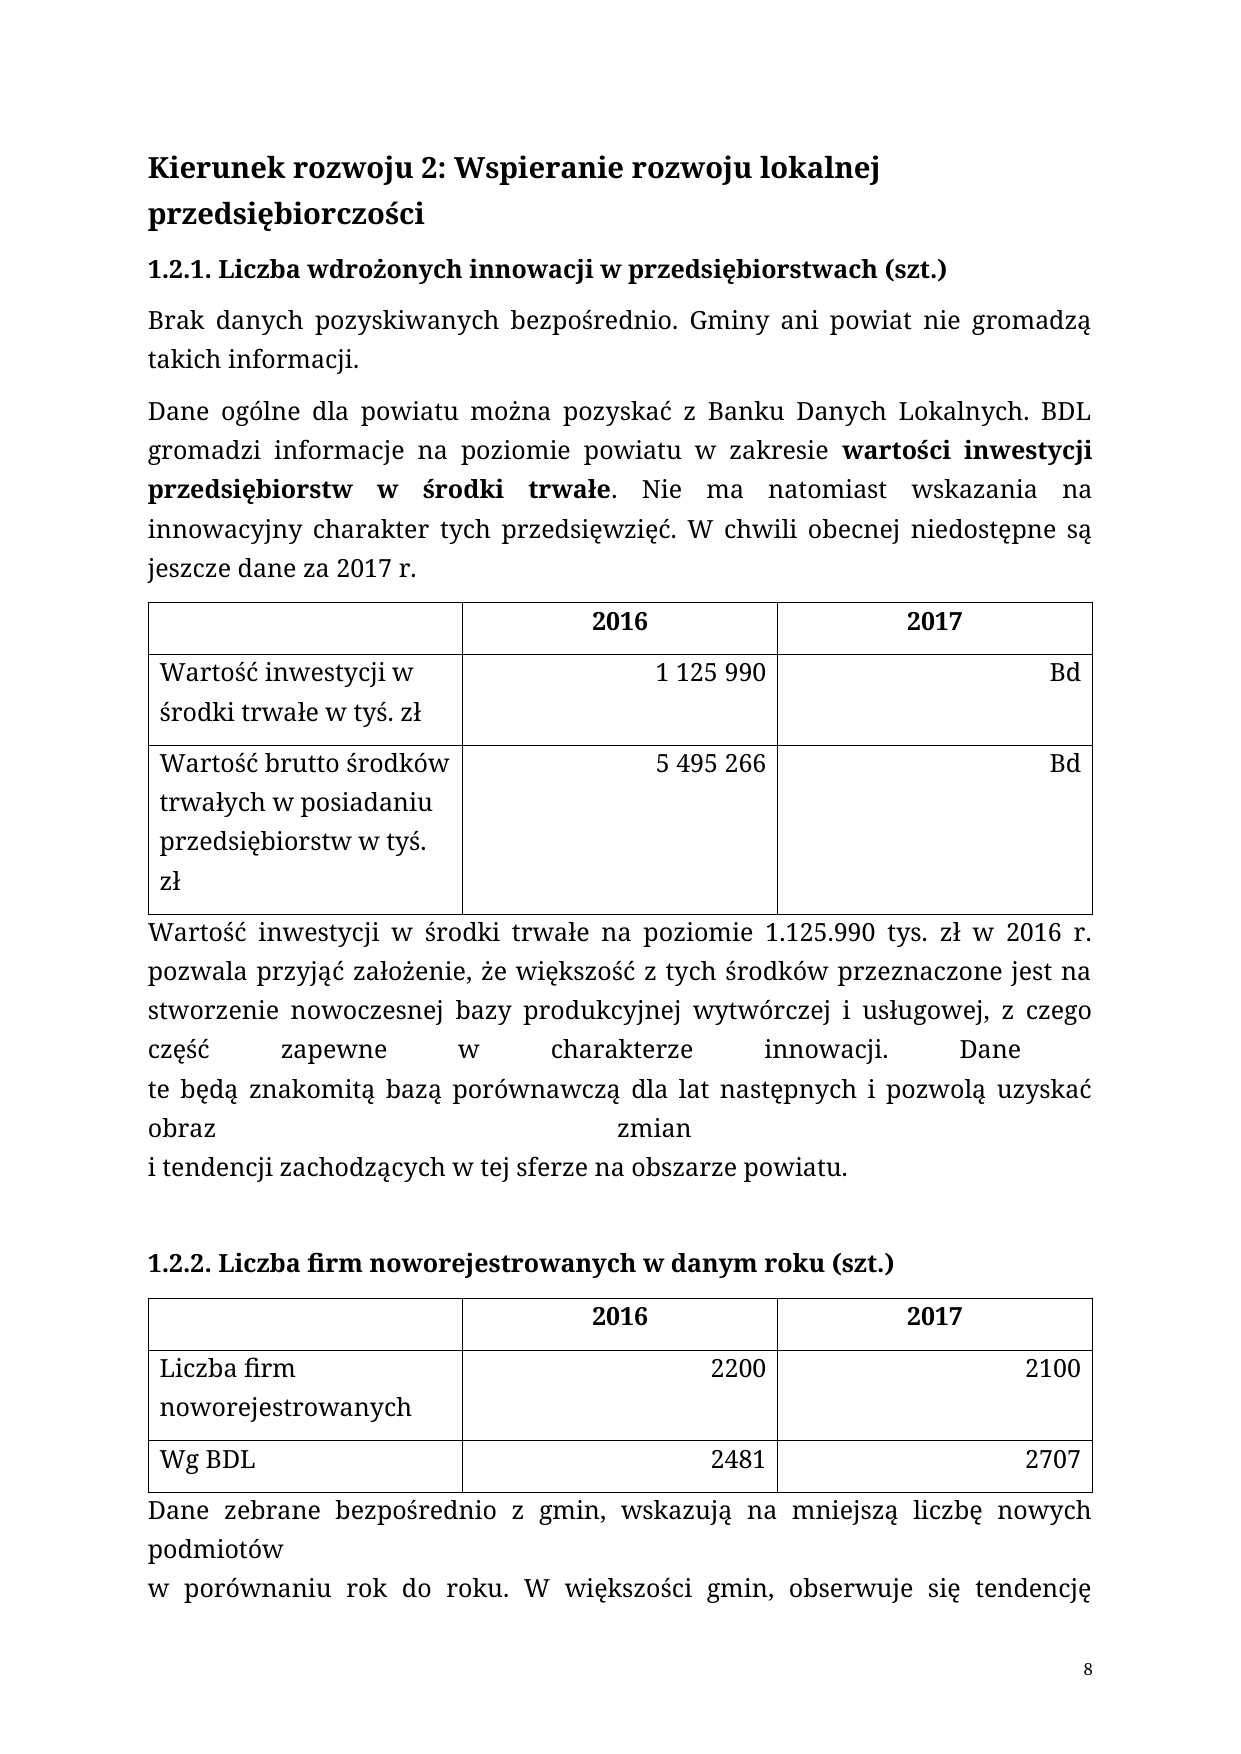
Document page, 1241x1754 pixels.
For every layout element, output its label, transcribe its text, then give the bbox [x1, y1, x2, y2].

text 1.2.1. Liczba wdrożonych innowacji w przedsiębiorstwach (szt.) [148, 251, 1093, 285]
table_cell 2200 [463, 1351, 777, 1440]
text Dane ogólne dla powiatu można pozyskać z Banku Danych Lokalnych. BDL gromadzi informacje na poziomie powiatu w zakresie wartości inwestycji przedsiębiorstw w środki trwałe. Nie ma natomiast wskazania na innowacyjny charakter tych przedsięwzięć. W chwili obecnej niedostępne są jeszcze dane za 2017 r. [148, 394, 1093, 584]
table_header 2016 [463, 1299, 777, 1349]
table_cell 2481 [463, 1441, 777, 1492]
text Brak danych pozyskiwanych bezpośrednio. Gminy ani powiat nie gromadzą takich informacji. [148, 303, 1093, 376]
table_cell Wartość brutto środków trwałych w posiadaniu przedsiębiorstw w tyś. zł [149, 746, 462, 914]
table_cell Bd [778, 655, 1092, 745]
table_header [149, 603, 462, 654]
table_header 2017 [778, 603, 1092, 654]
text 1.2.2. Liczba firm noworejestrowanych w danym roku (szt.) [148, 1246, 1093, 1280]
table_header 2016 [463, 603, 777, 654]
table_cell Liczba firm noworejestrowanych [149, 1351, 462, 1440]
text Wartość inwestycji w środki trwałe na poziomie 1.125.990 tys. zł w 2016 r. pozwala przyjąć założenie, że większość z tych środków przeznaczone jest na stworzenie nowoczesnej bazy produkcyjnej wytwórczej i usługowej, z czego część zapewne w charakterze innowacji. Dane te będą znakomitą bazą porównawczą dla lat następnych i pozwolą uzyskać obraz zmian i tendencji zachodzących w tej sferze na obszarze powiatu. [148, 915, 1093, 1184]
table_cell 5 495 266 [463, 746, 777, 914]
table_cell 1 125 990 [463, 655, 777, 745]
table_cell Wg BDL [149, 1441, 462, 1492]
table_header 2017 [778, 1299, 1092, 1349]
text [148, 1493, 1093, 1605]
table_cell Bd [778, 746, 1092, 914]
text Kierunek rozwoju 2: Wspieranie rozwoju lokalnej przedsiębiorczości [148, 148, 1093, 233]
table_cell Wartość inwestycji w środki trwałe w tyś. zł [149, 655, 462, 745]
table_cell 2100 [778, 1351, 1092, 1440]
table_header [149, 1299, 462, 1349]
table_cell 2707 [778, 1441, 1092, 1492]
